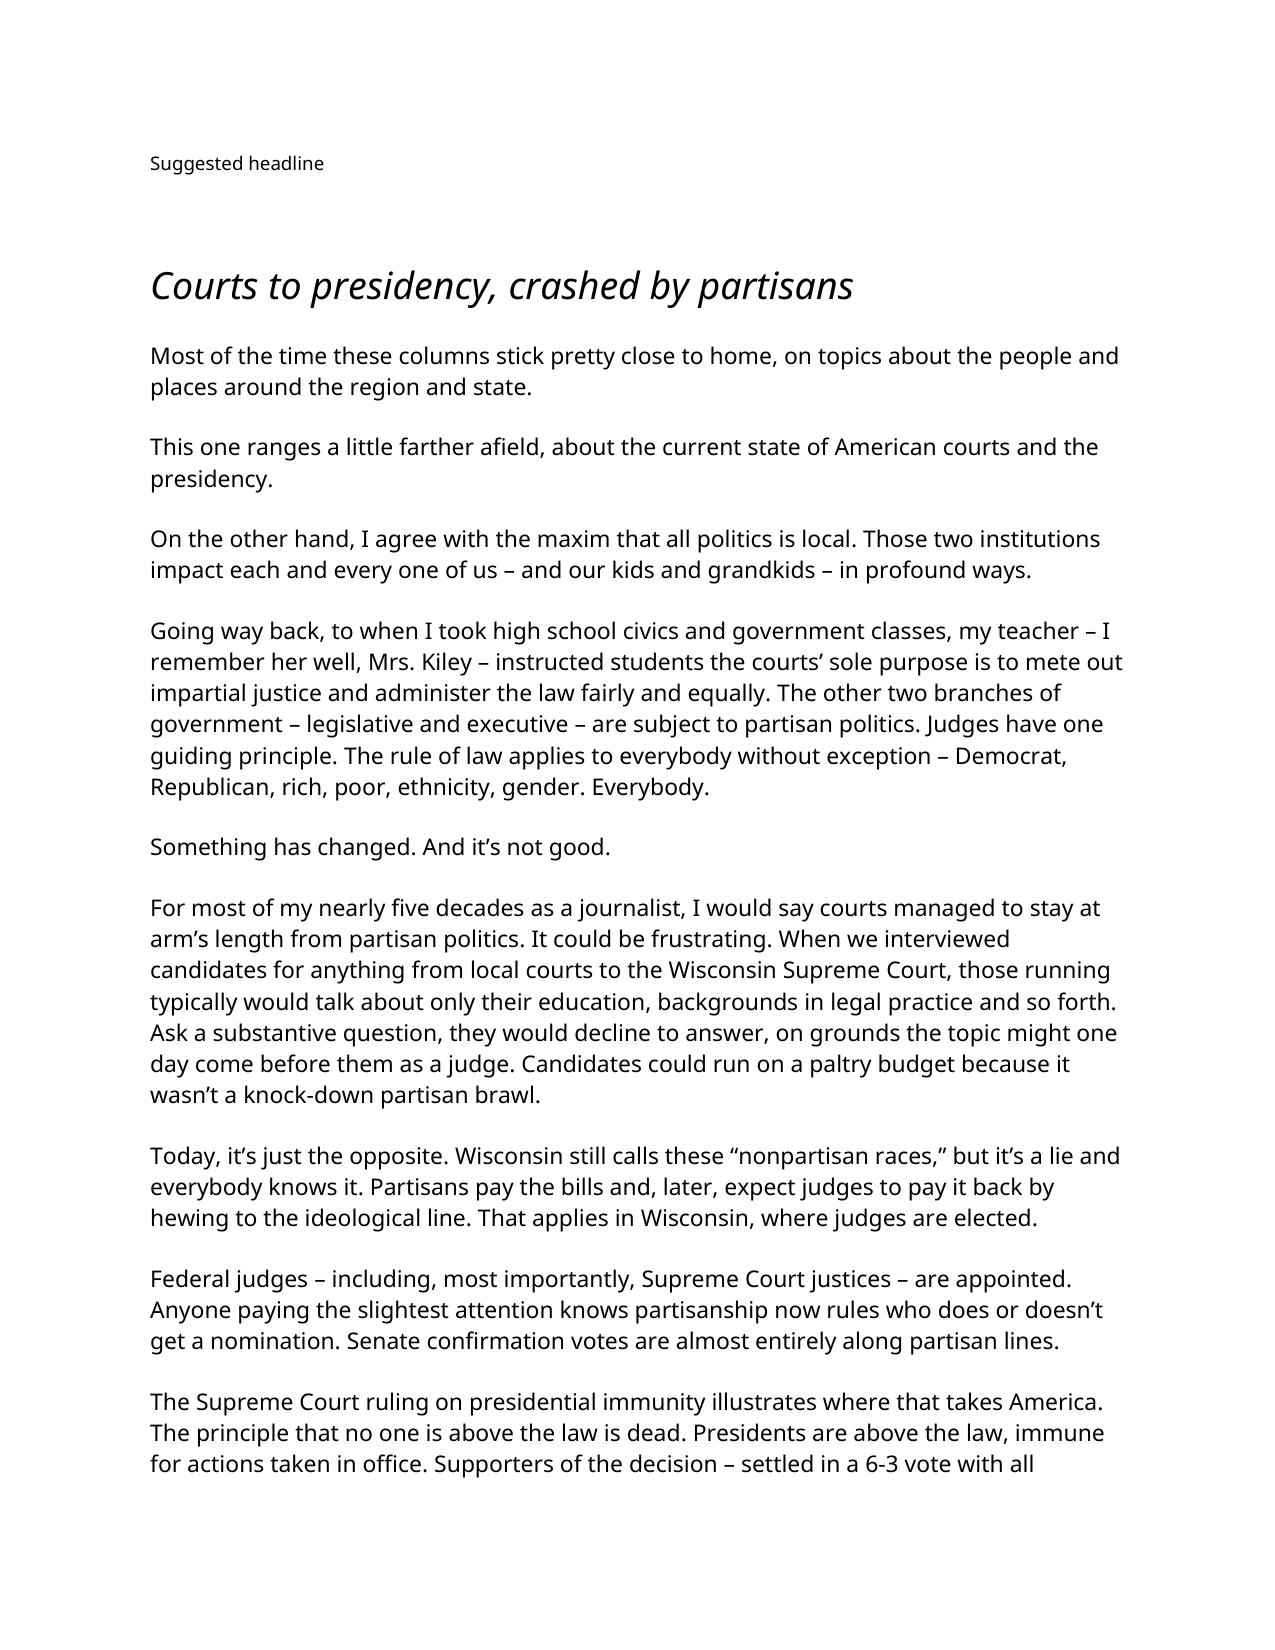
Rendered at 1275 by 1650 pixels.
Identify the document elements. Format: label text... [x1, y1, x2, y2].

text For most of my nearly five decades as a journalist, I would say courts managed to stay at arm’s length from partisan politics. It could be frustrating. When we interviewed candidates for anything from local courts to the Wisconsin Supreme Court, those running typically would talk about only their education, backgrounds in legal practice and so forth. Ask a substantive question, they would decline to answer, on grounds the topic might one day come before them as a judge. Candidates could run on a paltry budget because it wasn’t a knock-down partisan brawl. [150, 892, 1125, 1110]
text Federal judges – including, most importantly, Supreme Court justices – are appointed. Anyone paying the slightest attention knows partisanship now rules who does or doesn’t get a nomination. Senate confirmation votes are almost entirely along partisan lines. [150, 1262, 1125, 1356]
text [150, 1385, 1125, 1479]
text Today, it’s just the opposite. Wisconsin still calls these “nonpartisan races,” but it’s a lie and everybody knows it. Partisans pay the bills and, later, expect judges to pay it back by hewing to the ideological line. That applies in Wisconsin, where judges are elected. [150, 1139, 1125, 1233]
text Most of the time these columns stick pretty close to home, on topics about the people and places around the region and state. [150, 339, 1125, 402]
text On the other hand, I agree with the maxim that all politics is local. Those two institutions impact each and every one of us – and our kids and grandkids – in profound ways. [150, 523, 1125, 585]
text Suggested headline [150, 150, 1125, 176]
text Going way back, to when I took high school civics and government classes, my teacher – I remember her well, Mrs. Kiley – instructed students the courts’ sole purpose is to mete out impartial justice and administer the law fairly and equally. The other two branches of government – legislative and executive – are subject to partisan politics. Judges have one guiding principle. The rule of law applies to everybody without exception – Democrat, Republican, rich, poor, ethnicity, gender. Everybody. [150, 614, 1125, 802]
text Courts to presidency, crashed by partisans [150, 259, 1125, 310]
text This one ranges a little farther afield, about the current state of American courts and the presidency. [150, 431, 1125, 494]
text Something has changed. And it’s not good. [150, 831, 1125, 862]
